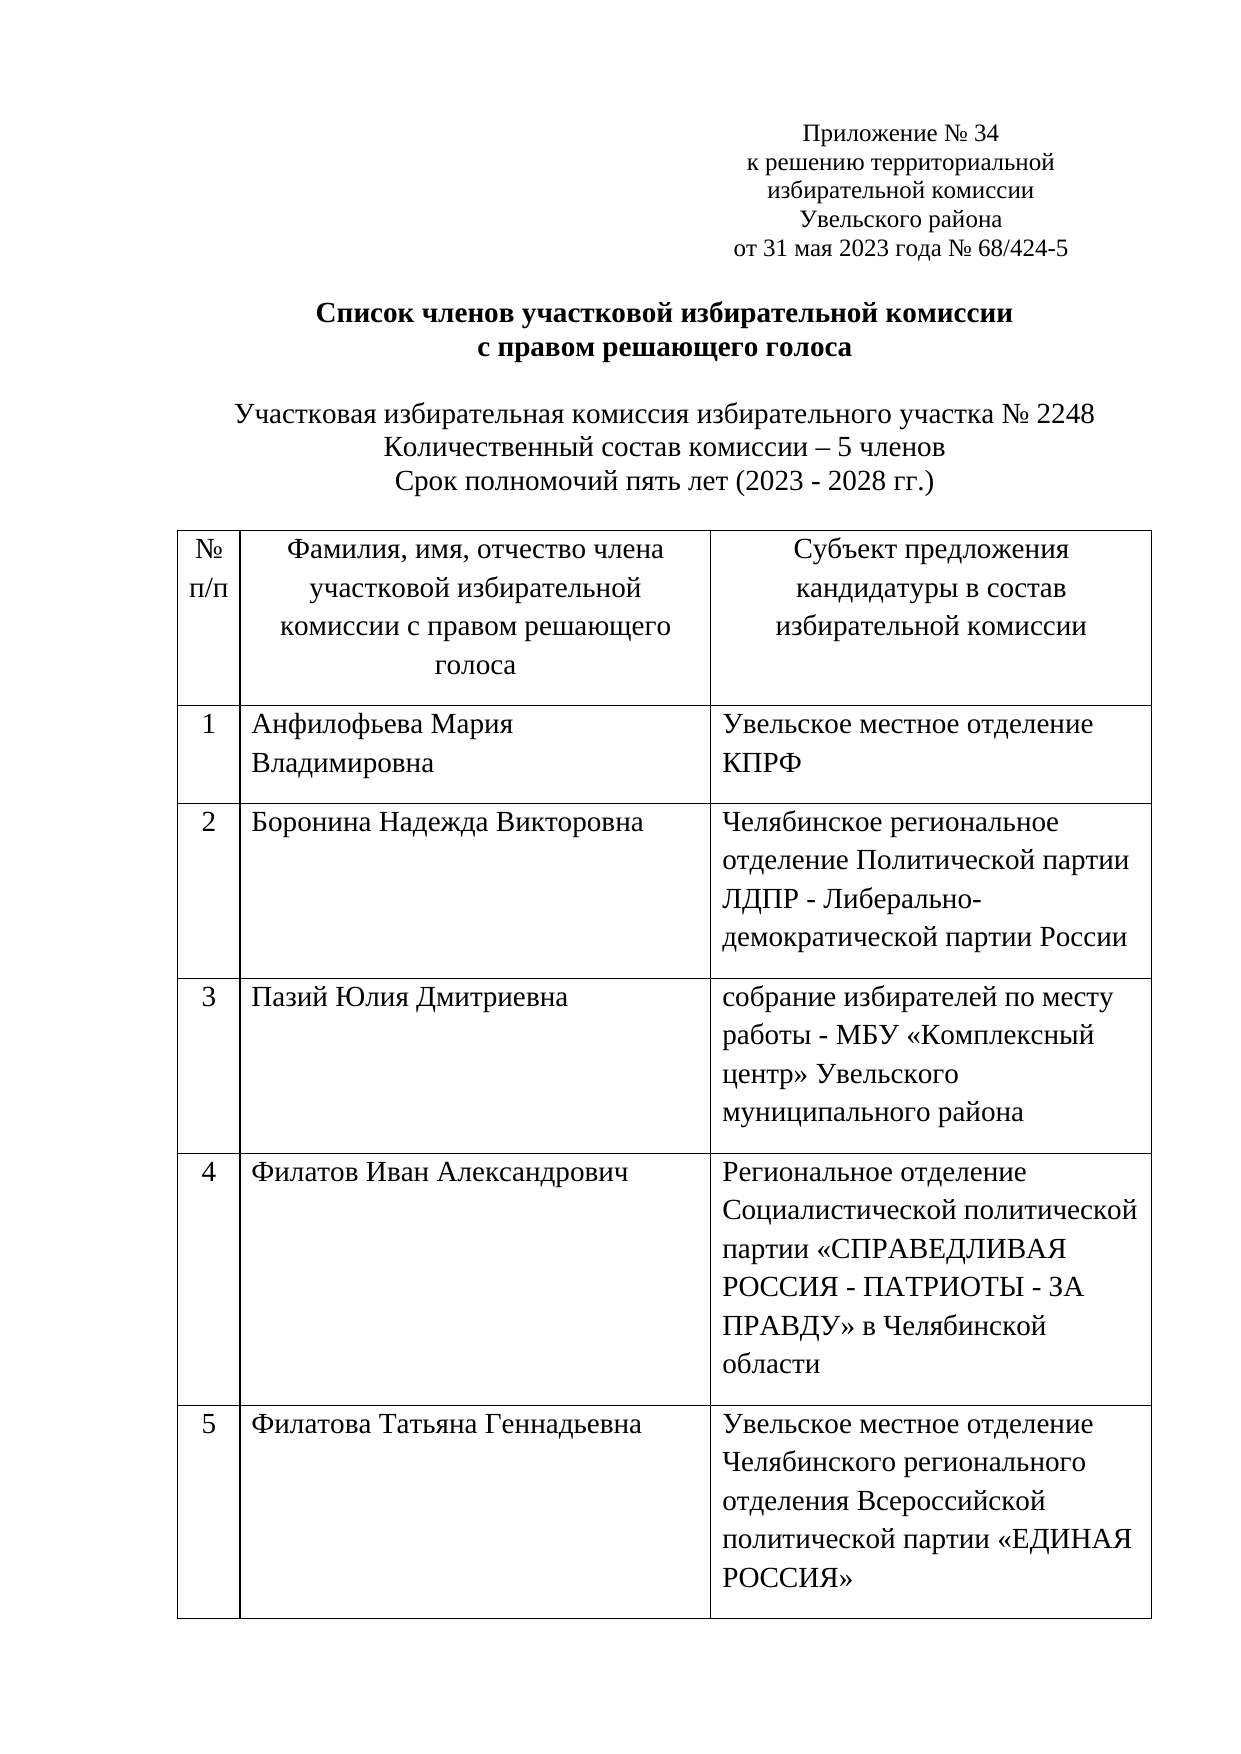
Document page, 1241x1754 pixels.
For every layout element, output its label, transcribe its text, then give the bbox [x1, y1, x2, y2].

table_cell 1 [178, 706, 239, 803]
table_header № п/п [178, 531, 239, 705]
text Количественный состав комиссии – 5 членов [177, 429, 1152, 463]
text Приложение № 34 [650, 118, 1152, 147]
table_cell собрание избирателей по месту работы - МБУ «Комплексный центр» Увельского муниципального района [711, 979, 1151, 1153]
text с правом решающего голоса [177, 329, 1152, 362]
table_cell 2 [178, 804, 239, 978]
table_cell Пазий Юлия Дмитриевна [241, 979, 710, 1153]
text от 31 мая 2023 года № 68/424-5 [650, 233, 1152, 262]
text Срок полномочий пять лет (2023 - 2028 гг.) [177, 463, 1152, 497]
table_cell 4 [178, 1154, 239, 1405]
table_header Субъект предложения кандидатуры в состав избирательной комиссии [711, 531, 1151, 705]
table_cell Боронина Надежда Викторовна [241, 804, 710, 978]
table_cell Анфилофьева Мария Владимировна [241, 706, 710, 803]
table_header Фамилия, имя, отчество члена участковой избирательной комиссии с правом решающего голоса [241, 531, 710, 705]
text избирательной комиссии [650, 176, 1152, 204]
text Список членов участковой избирательной комиссии [177, 295, 1152, 329]
table_cell Челябинское региональное отделение Политической партии ЛДПР - Либерально-демократической партии России [711, 804, 1151, 978]
table_cell Увельское местное отделение Челябинского регионального отделения Всероссийской политической партии «ЕДИНАЯ РОССИЯ» [711, 1406, 1151, 1618]
table_cell 5 [178, 1406, 239, 1618]
table_cell Увельское местное отделение КПРФ [711, 706, 1151, 803]
table_cell 3 [178, 979, 239, 1153]
text Увельского района [650, 204, 1152, 233]
table_cell Филатова Татьяна Геннадьевна [241, 1406, 710, 1618]
text к решению территориальной [650, 147, 1152, 176]
table_cell Филатов Иван Александрович [241, 1154, 710, 1405]
table_cell Региональное отделение Социалистической политической партии «СПРАВЕДЛИВАЯ РОССИЯ - ПАТРИОТЫ - ЗА ПРАВДУ» в Челябинской области [711, 1154, 1151, 1405]
text Участковая избирательная комиссия избирательного участка № 2248 [177, 396, 1152, 429]
